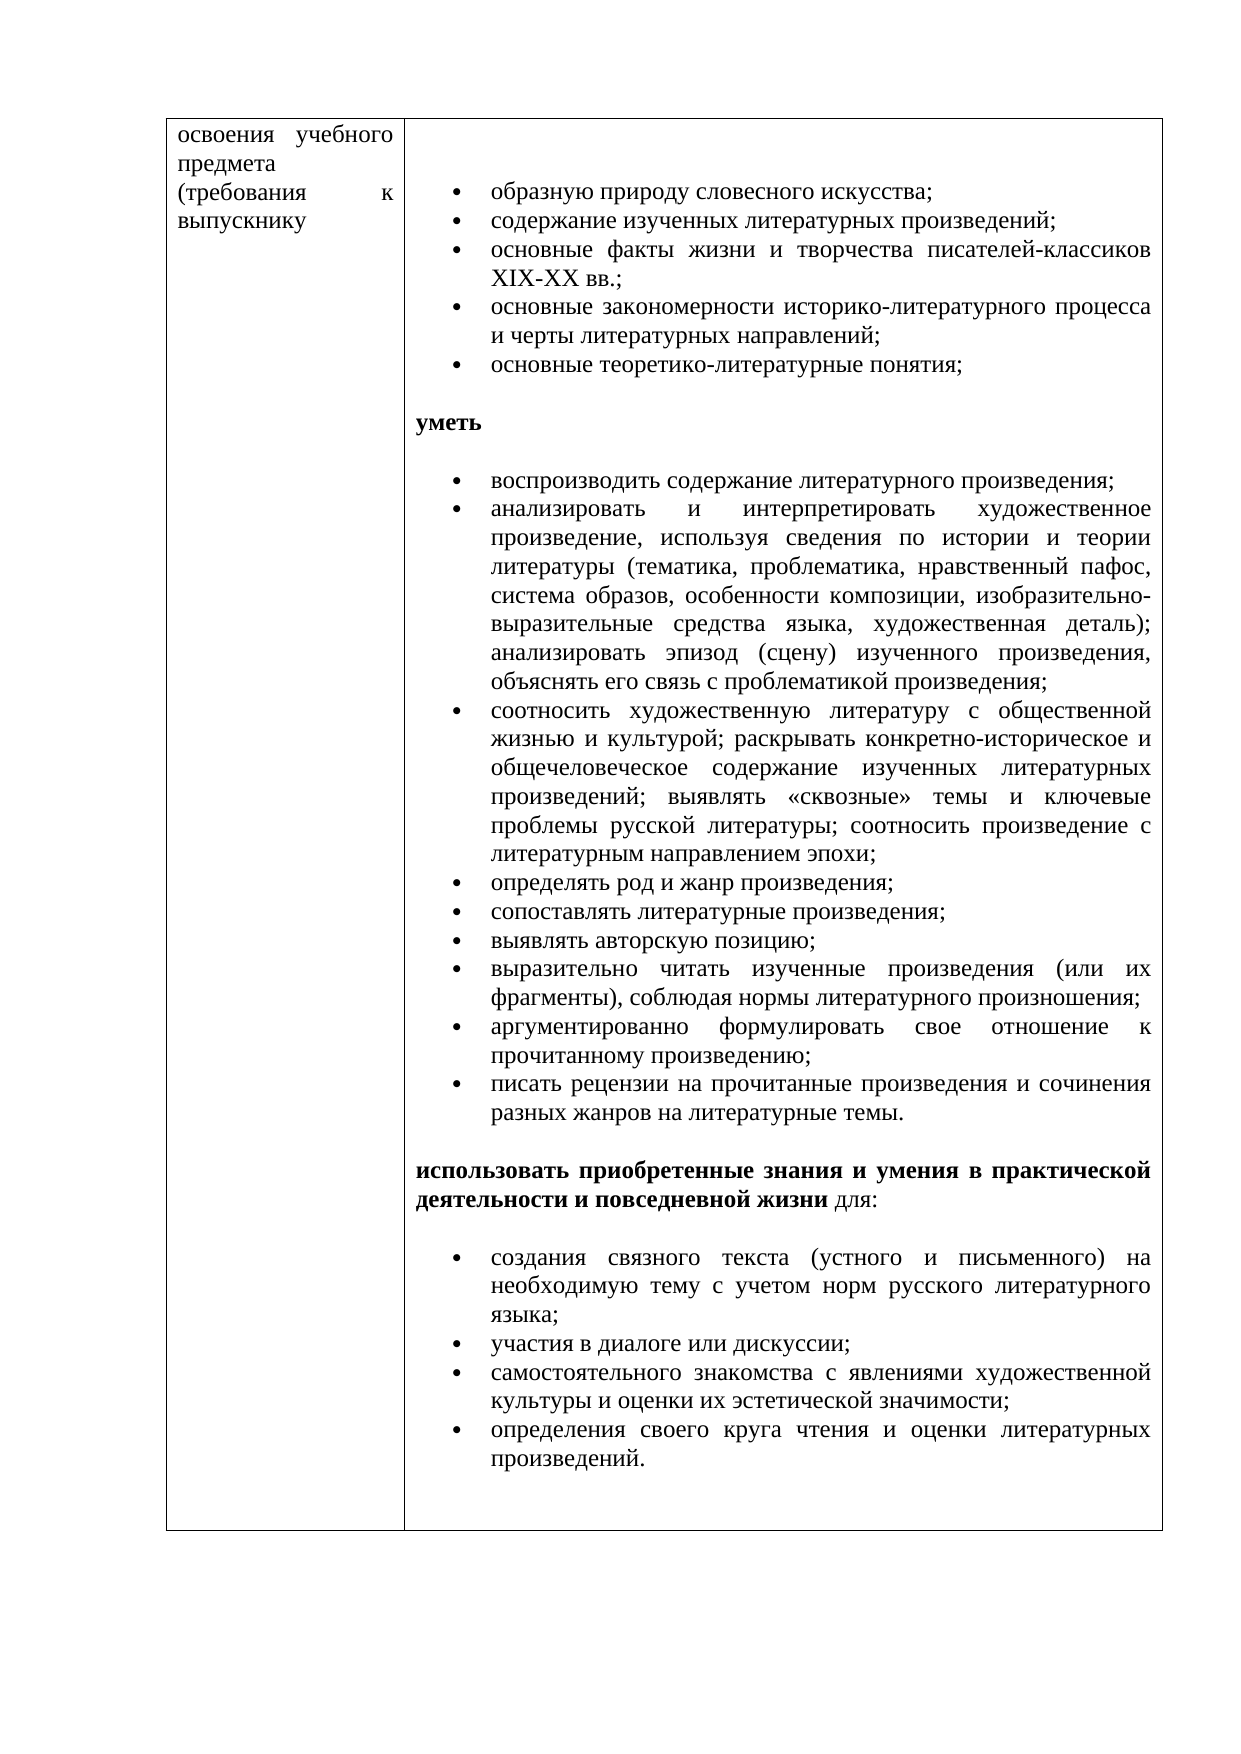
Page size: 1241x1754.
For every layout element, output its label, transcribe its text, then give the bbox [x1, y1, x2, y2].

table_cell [167, 119, 404, 1530]
